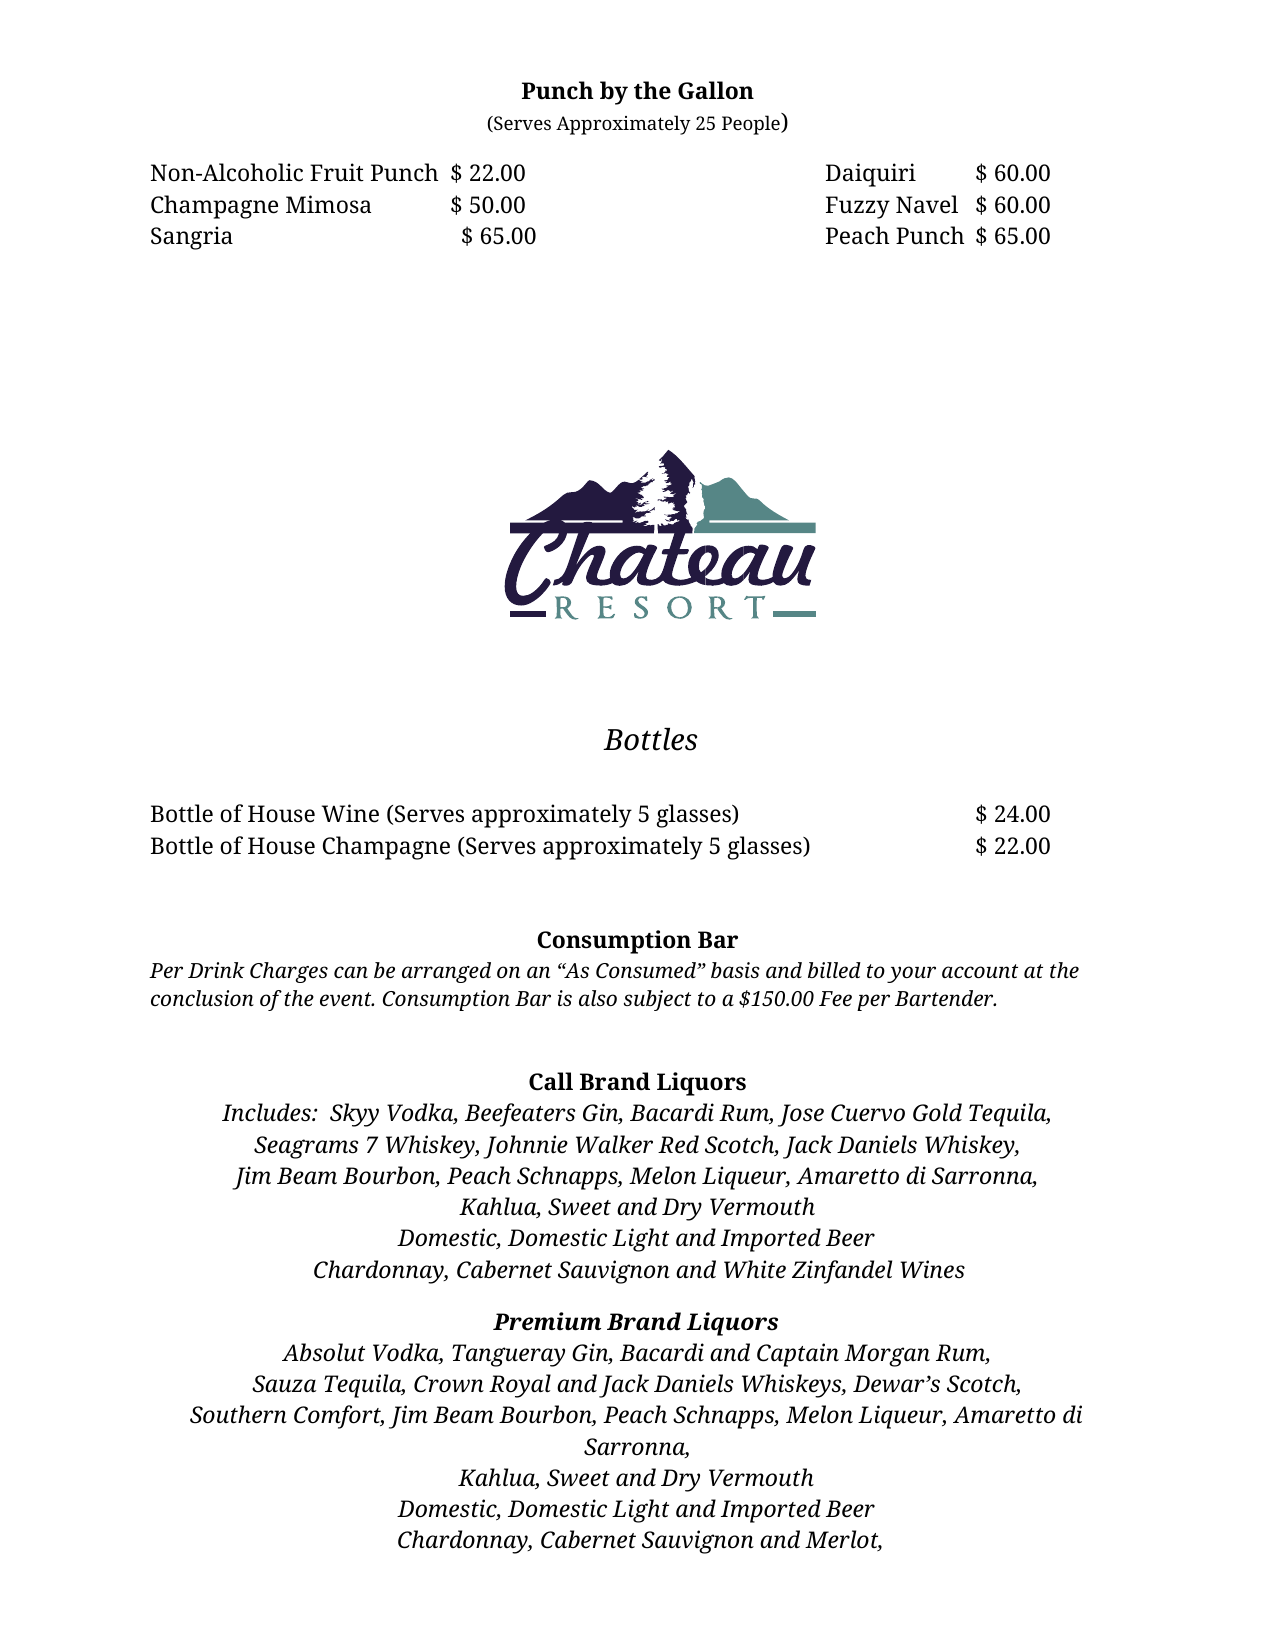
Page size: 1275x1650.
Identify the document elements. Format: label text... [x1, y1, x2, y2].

text Kahlua, Sweet and Dry Vermouth [150, 1462, 1125, 1493]
text Consumption Bar [150, 924, 1125, 956]
subtitle Call Brand Liquors [150, 1066, 1125, 1097]
text Chardonnay, Cabernet Sauvignon and White Zinfandel Wines [150, 1253, 1125, 1285]
text Non-Alcoholic Fruit Punch $ 22.00 Daiquiri $ 60.00 [150, 157, 1125, 189]
text Champagne Mimosa $ 50.00 Fuzzy Navel $ 60.00 Sangria $ 65.00 Peach Punch $ 65.00 [150, 189, 1125, 251]
text Jim Beam Bourbon, Peach Schnapps, Melon Liqueur, Amaretto di Sarronna, [150, 1160, 1125, 1191]
text Chardonnay, Cabernet Sauvignon and Merlot, [150, 1524, 1125, 1556]
text Includes: Skyy Vodka, Beefeaters Gin, Bacardi Rum, Jose Cuervo Gold Tequila, [150, 1097, 1125, 1128]
text Per Drink Charges can be arranged on an “As Consumed” basis and billed to your account at the conclusion of the event. Consumption Bar is also subject to a $150.00 Fee per Bartender. [150, 956, 1125, 1013]
text Punch by the Gallon [150, 75, 1125, 106]
text Absolut Vodka, Tangueray Gin, Bacardi and Captain Morgan Rum, [150, 1337, 1125, 1368]
text Kahlua, Sweet and Dry Vermouth [150, 1191, 1125, 1222]
subtitle Premium Brand Liquors [150, 1306, 1125, 1337]
text (Serves Approximately 25 People) [150, 106, 1125, 137]
text Bottle of House Wine (Serves approximately 5 glasses) $ 24.00 [150, 798, 1125, 829]
text Sauza Tequila, Crown Royal and Jack Daniels Whiskeys, Dewar’s Scotch, [150, 1368, 1125, 1399]
text Bottles [150, 719, 1125, 759]
text Domestic, Domestic Light and Imported Beer [150, 1493, 1125, 1524]
text Southern Comfort, Jim Beam Bourbon, Peach Schnapps, Melon Liqueur, Amaretto di Sarronna, [150, 1399, 1125, 1462]
text Bottle of House Champagne (Serves approximately 5 glasses) $ 22.00 [150, 829, 1125, 861]
text Seagrams 7 Whiskey, Johnnie Walker Red Scotch, Jack Daniels Whiskey, [150, 1128, 1125, 1160]
text Domestic, Domestic Light and Imported Beer [150, 1222, 1125, 1253]
